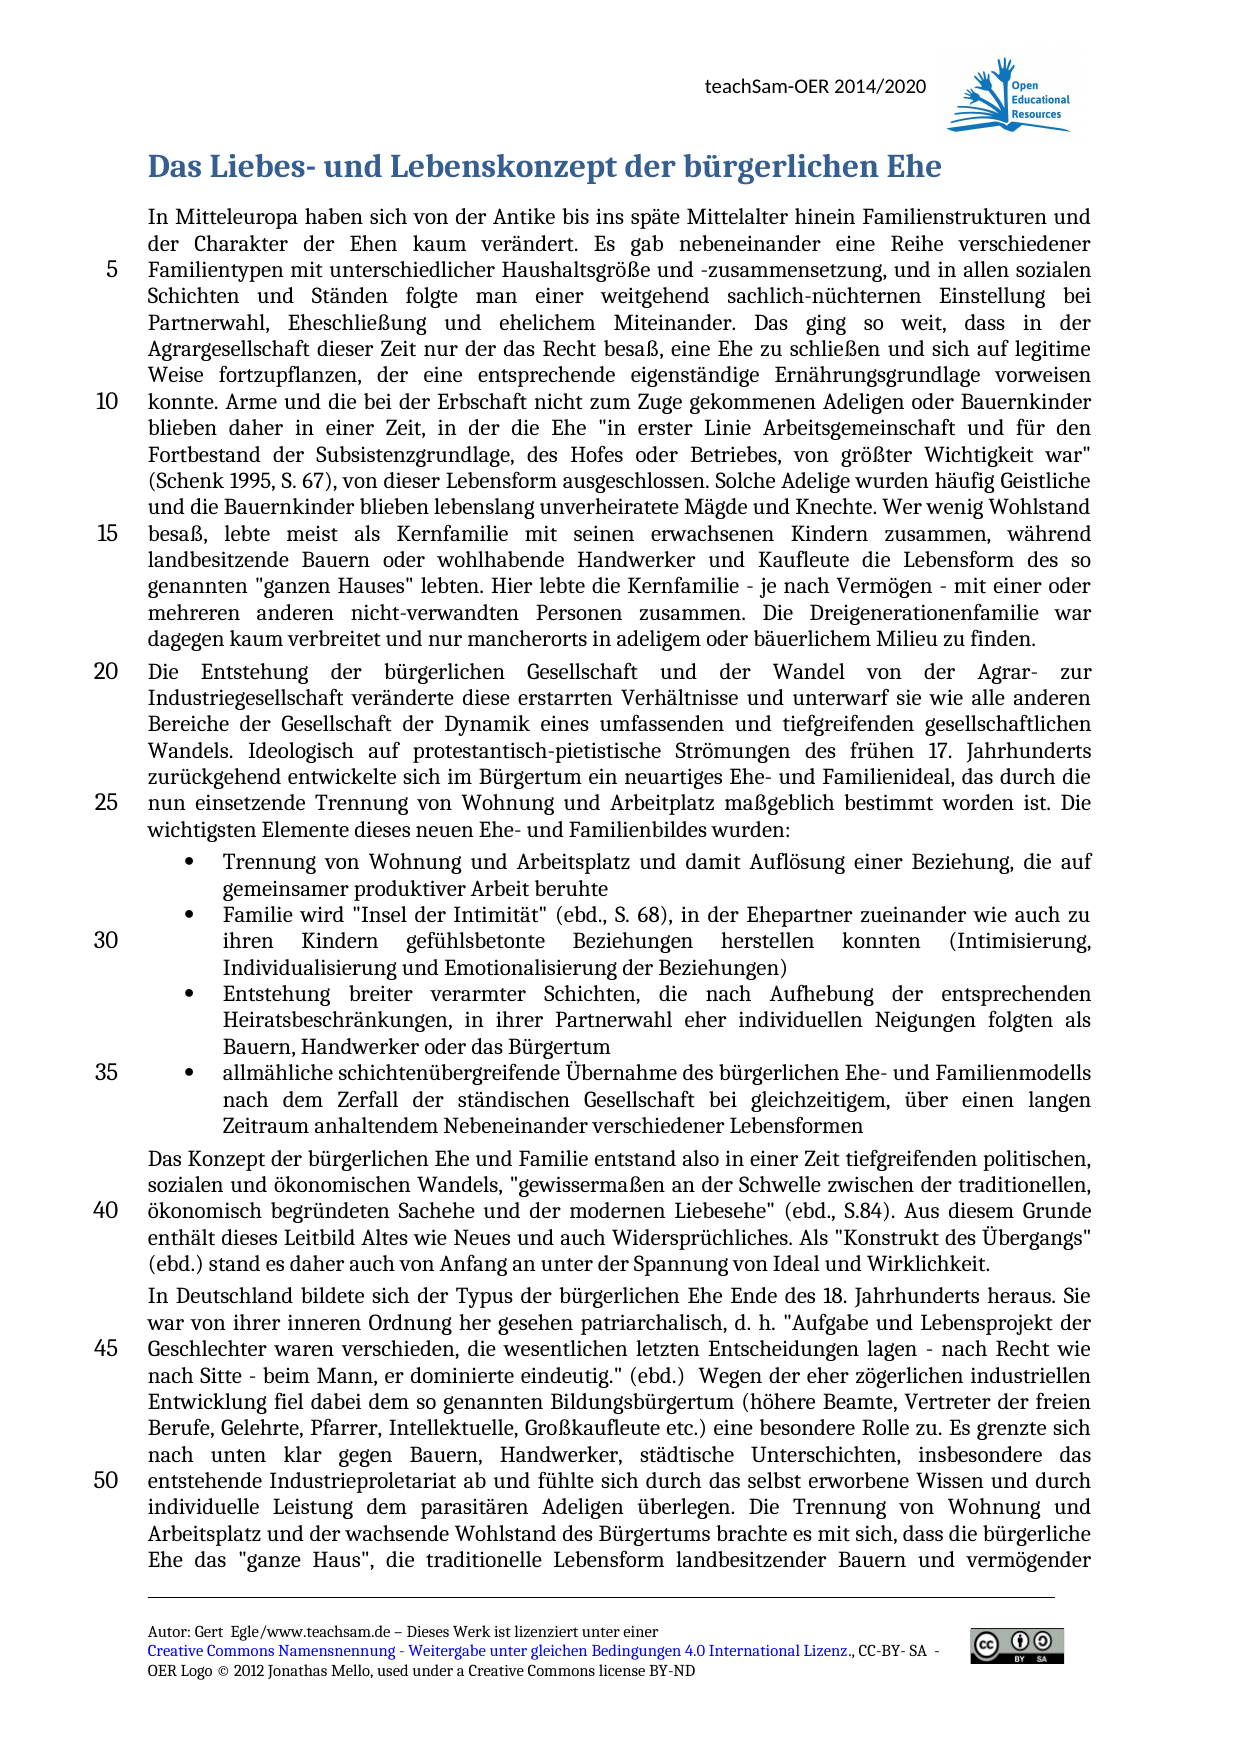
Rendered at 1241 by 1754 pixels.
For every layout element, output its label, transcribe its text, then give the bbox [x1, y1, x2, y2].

list Familie wird "Insel der Intimität" (ebd., S. 68), in der Ehepartner zueinander wie auch zu ihren Kindern gefühlsbetonte Beziehungen herstellen konnten (Intimisierung, Individualisierung und Emotionalisierung der Beziehungen) [185, 902, 1093, 981]
list Trennung von Wohnung und Arbeitsplatz und damit Auflösung einer Beziehung, die auf gemeinsamer produktiver Arbeit beruhte [185, 849, 1093, 902]
text Das Konzept der bürgerlichen Ehe und Familie entstand also in einer Zeit tiefgreifenden politischen, sozialen und ökonomischen Wandels, "gewissermaßen an der Schwelle zwischen der traditionellen, ökonomisch begründeten Sachehe und der modernen Liebesehe" (ebd., S.84). Aus diesem Grunde enthält dieses Leitbild Altes wie Neues und auch Widersprüchliches. Als "Konstrukt des Übergangs" (ebd.) stand es daher auch von Anfang an unter der Spannung von Ideal und Wirklichkeit. [148, 1145, 1093, 1277]
text Die Entstehung der bürgerlichen Gesellschaft und der Wandel von der Agrar- zur Industriegesellschaft veränderte diese erstarrten Verhältnisse und unterwarf sie wie alle anderen Bereiche der Gesellschaft der Dynamik eines umfassenden und tiefgreifenden gesellschaftlichen Wandels. Ideologisch auf protestantisch-pietistische Strömungen des frühen 17. Jahrhunderts zurückgehend entwickelte sich im Bürgertum ein neuartiges Ehe- und Familienideal, das durch die nun einsetzende Trennung von Wohnung und Arbeitplatz maßgeblich bestimmt worden ist. Die wichtigsten Elemente dieses neuen Ehe- und Familienbildes wurden: [148, 658, 1093, 843]
list Entstehung breiter verarmter Schichten, die nach Aufhebung der entsprechenden Heiratsbeschränkungen, in ihrer Partnerwahl eher individuellen Neigungen folgten als Bauern, Handwerker oder das Bürgertum [185, 981, 1093, 1060]
text In Mitteleuropa haben sich von der Antike bis ins späte Mittelalter hinein Familienstrukturen und der Charakter der Ehen kaum verändert. Es gab nebeneinander eine Reihe verschiedener Familientypen mit unterschiedlicher Haushaltsgröße und -zusammensetzung, und in allen sozialen Schichten und Ständen folgte man einer weitgehend sachlich-nüchternen Einstellung bei Partnerwahl, Eheschließung und ehelichem Miteinander. Das ging so weit, dass in der Agrargesellschaft dieser Zeit nur der das Recht besaß, eine Ehe zu schließen und sich auf legitime Weise fortzupflanzen, der eine entsprechende eigenständige Ernährungsgrundlage vorweisen konnte. Arme und die bei der Erbschaft nicht zum Zuge gekommenen Adeligen oder Bauernkinder blieben daher in einer Zeit, in der die Ehe "in erster Linie Arbeitsgemeinschaft und für den Fortbestand der Subsistenzgrundlage, des Hofes oder Betriebes, von größter Wichtigkeit war" (Schenk 1995, S. 67), von dieser Lebensform ausgeschlossen. Solche Adelige wurden häufig Geistliche und die Bauernkinder blieben lebenslang unverheiratete Mägde und Knechte. Wer wenig Wohlstand besaß, lebte meist als Kernfamilie mit seinen erwachsenen Kindern zusammen, während landbesitzende Bauern oder wohlhabende Handwerker und Kaufleute die Lebensform des so genannten "ganzen Hauses" lebten. Hier lebte die Kernfamilie - je nach Vermögen - mit einer oder mehreren anderen nicht-verwandten Personen zusammen. Die Dreigenerationenfamilie war dagegen kaum verbreitet und nur mancherorts in adeligem oder bäuerlichem Milieu zu finden. [148, 204, 1093, 652]
picture [934, 46, 1082, 144]
text Das Liebes- und Lebenskonzept der bürgerlichen Ehe [148, 148, 1093, 186]
list allmähliche schichtenübergreifende Übernahme des bürgerlichen Ehe- und Familienmodells nach dem Zerfall der ständischen Gesellschaft bei gleichzeitigem, über einen langen Zeitraum anhaltendem Nebeneinander verschiedener Lebensformen [185, 1060, 1093, 1139]
picture [970, 1628, 1065, 1664]
